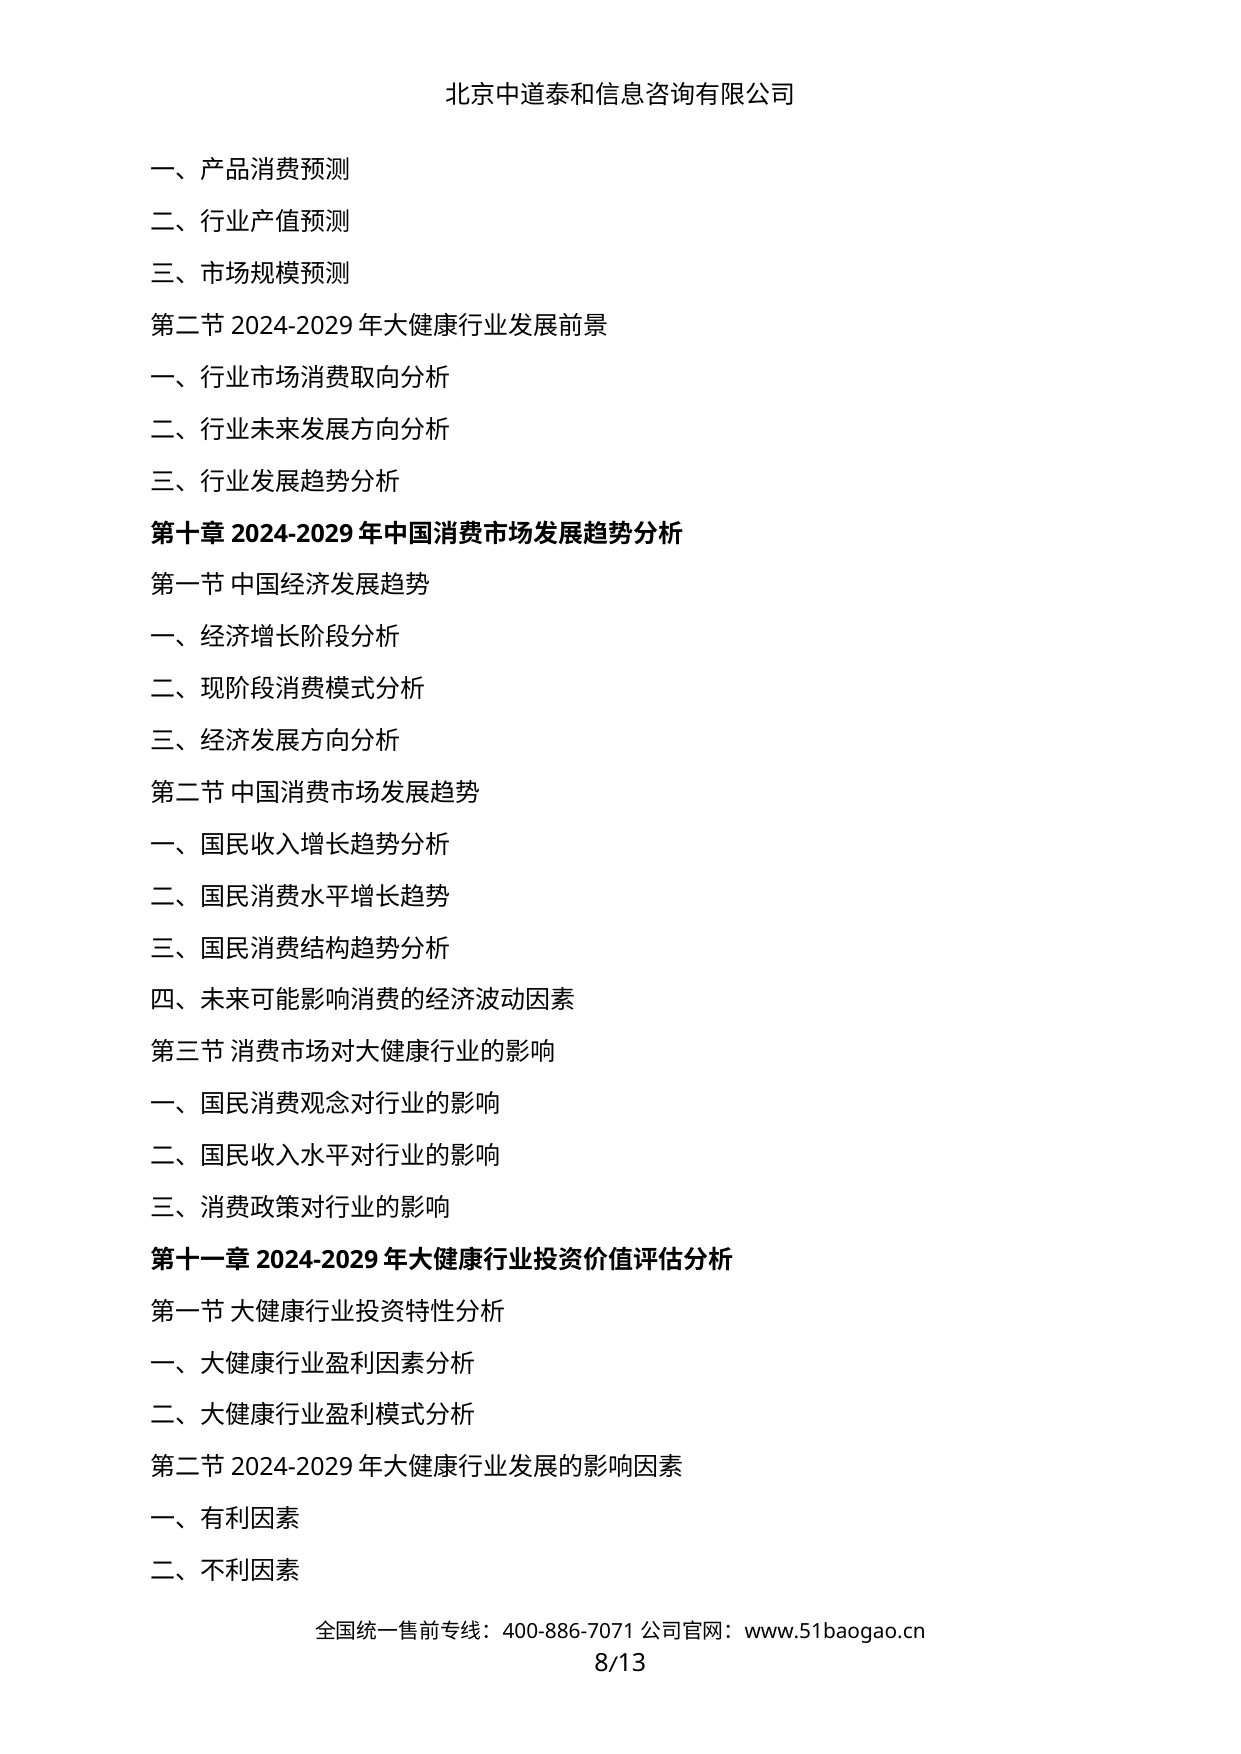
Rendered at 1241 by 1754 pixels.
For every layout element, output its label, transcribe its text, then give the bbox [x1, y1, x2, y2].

text 二、大健康行业盈利模式分析 [150, 1395, 1090, 1431]
text 三、消费政策对行业的影响 [150, 1187, 1090, 1224]
text 三、国民消费结构趋势分析 [150, 928, 1090, 964]
text 二、行业产值预测 [150, 202, 1090, 238]
text 一、经济增长阶段分析 [150, 617, 1090, 653]
text 二、行业未来发展方向分析 [150, 409, 1090, 446]
text 一、国民收入增长趋势分析 [150, 824, 1090, 861]
text 一、有利因素 [150, 1499, 1090, 1535]
text 一、行业市场消费取向分析 [150, 357, 1090, 394]
text 第十一章 2024-2029年大健康行业投资价值评估分析 [150, 1239, 1090, 1276]
text 四、未来可能影响消费的经济波动因素 [150, 980, 1090, 1016]
text 二、现阶段消费模式分析 [150, 669, 1090, 705]
text 第二节 中国消费市场发展趋势 [150, 772, 1090, 809]
text 第三节 消费市场对大健康行业的影响 [150, 1032, 1090, 1068]
text 三、经济发展方向分析 [150, 721, 1090, 757]
text 第十章 2024-2029年中国消费市场发展趋势分析 [150, 513, 1090, 549]
text 一、产品消费预测 [150, 150, 1090, 186]
text 三、市场规模预测 [150, 254, 1090, 290]
text 二、不利因素 [150, 1551, 1090, 1587]
text 一、大健康行业盈利因素分析 [150, 1343, 1090, 1379]
text 第一节 大健康行业投资特性分析 [150, 1291, 1090, 1327]
text 二、国民收入水平对行业的影响 [150, 1136, 1090, 1172]
text 一、国民消费观念对行业的影响 [150, 1084, 1090, 1120]
text 第二节 2024-2029年大健康行业发展的影响因素 [150, 1447, 1090, 1483]
text 第二节 2024-2029年大健康行业发展前景 [150, 306, 1090, 342]
text 三、行业发展趋势分析 [150, 461, 1090, 497]
text 第一节 中国经济发展趋势 [150, 565, 1090, 601]
text 二、国民消费水平增长趋势 [150, 876, 1090, 912]
